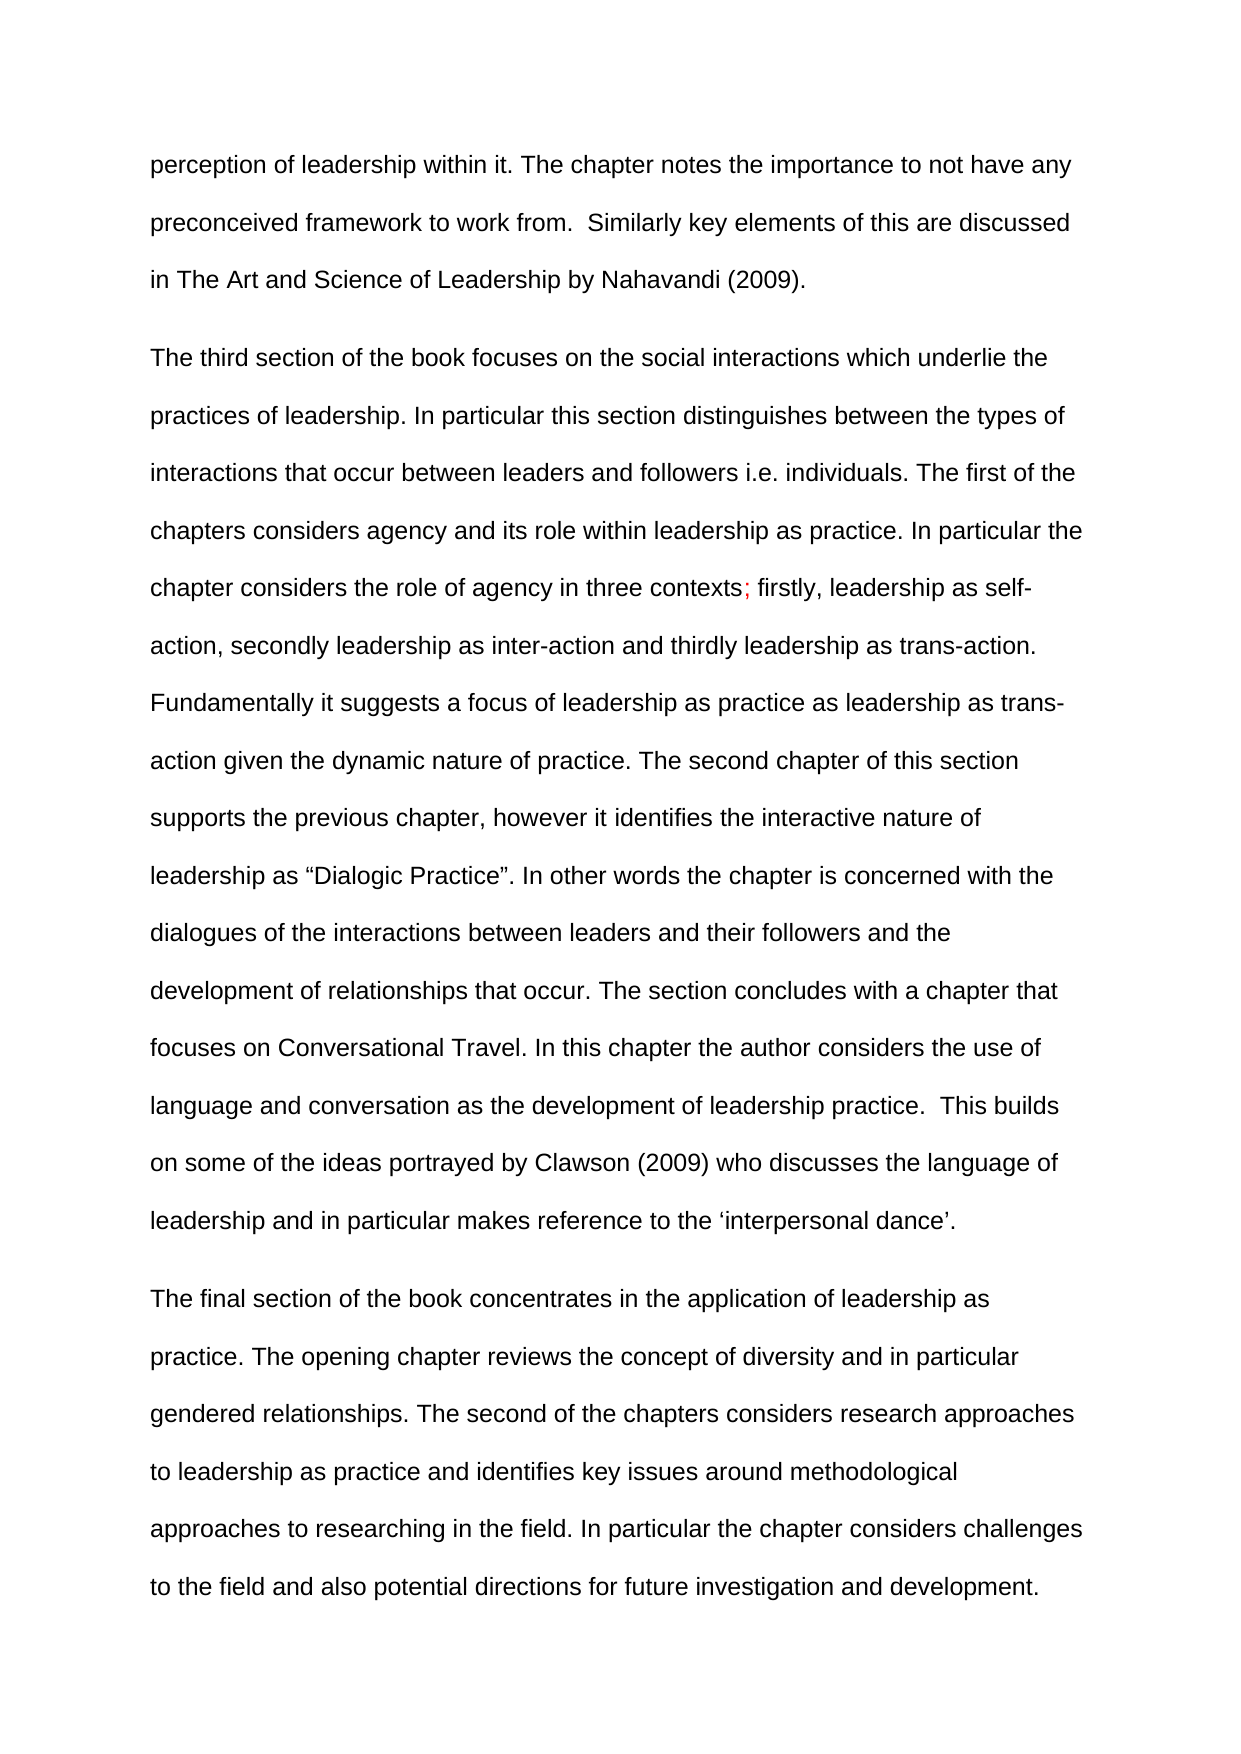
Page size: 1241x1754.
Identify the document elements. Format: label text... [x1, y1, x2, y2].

text The third section of the book focuses on the social interactions which underlie the practices of leadership. In particular this section distinguishes between the types of interactions that occur between leaders and followers i.e. individuals. The first of the chapters considers agency and its role within leadership as practice. In particular the chapter considers the role of agency in three contexts; firstly, leadership as self-action, secondly leadership as inter-action and thirdly leadership as trans-action. Fundamentally it suggests a focus of leadership as practice as leadership as trans-action given the dynamic nature of practice. The second chapter of this section supports the previous chapter, however it identifies the interactive nature of leadership as “Dialogic Practice”. In other words the chapter is concerned with the dialogues of the interactions between leaders and their followers and the development of relationships that occur. The section concludes with a chapter that focuses on Conversational Travel. In this chapter the author considers the use of language and conversation as the development of leadership practice. This builds on some of the ideas portrayed by Clawson (2009) who discusses the language of leadership and in particular makes reference to the ‘interpersonal dance’. [150, 343, 1090, 1234]
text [150, 150, 1090, 294]
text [150, 1284, 1090, 1600]
